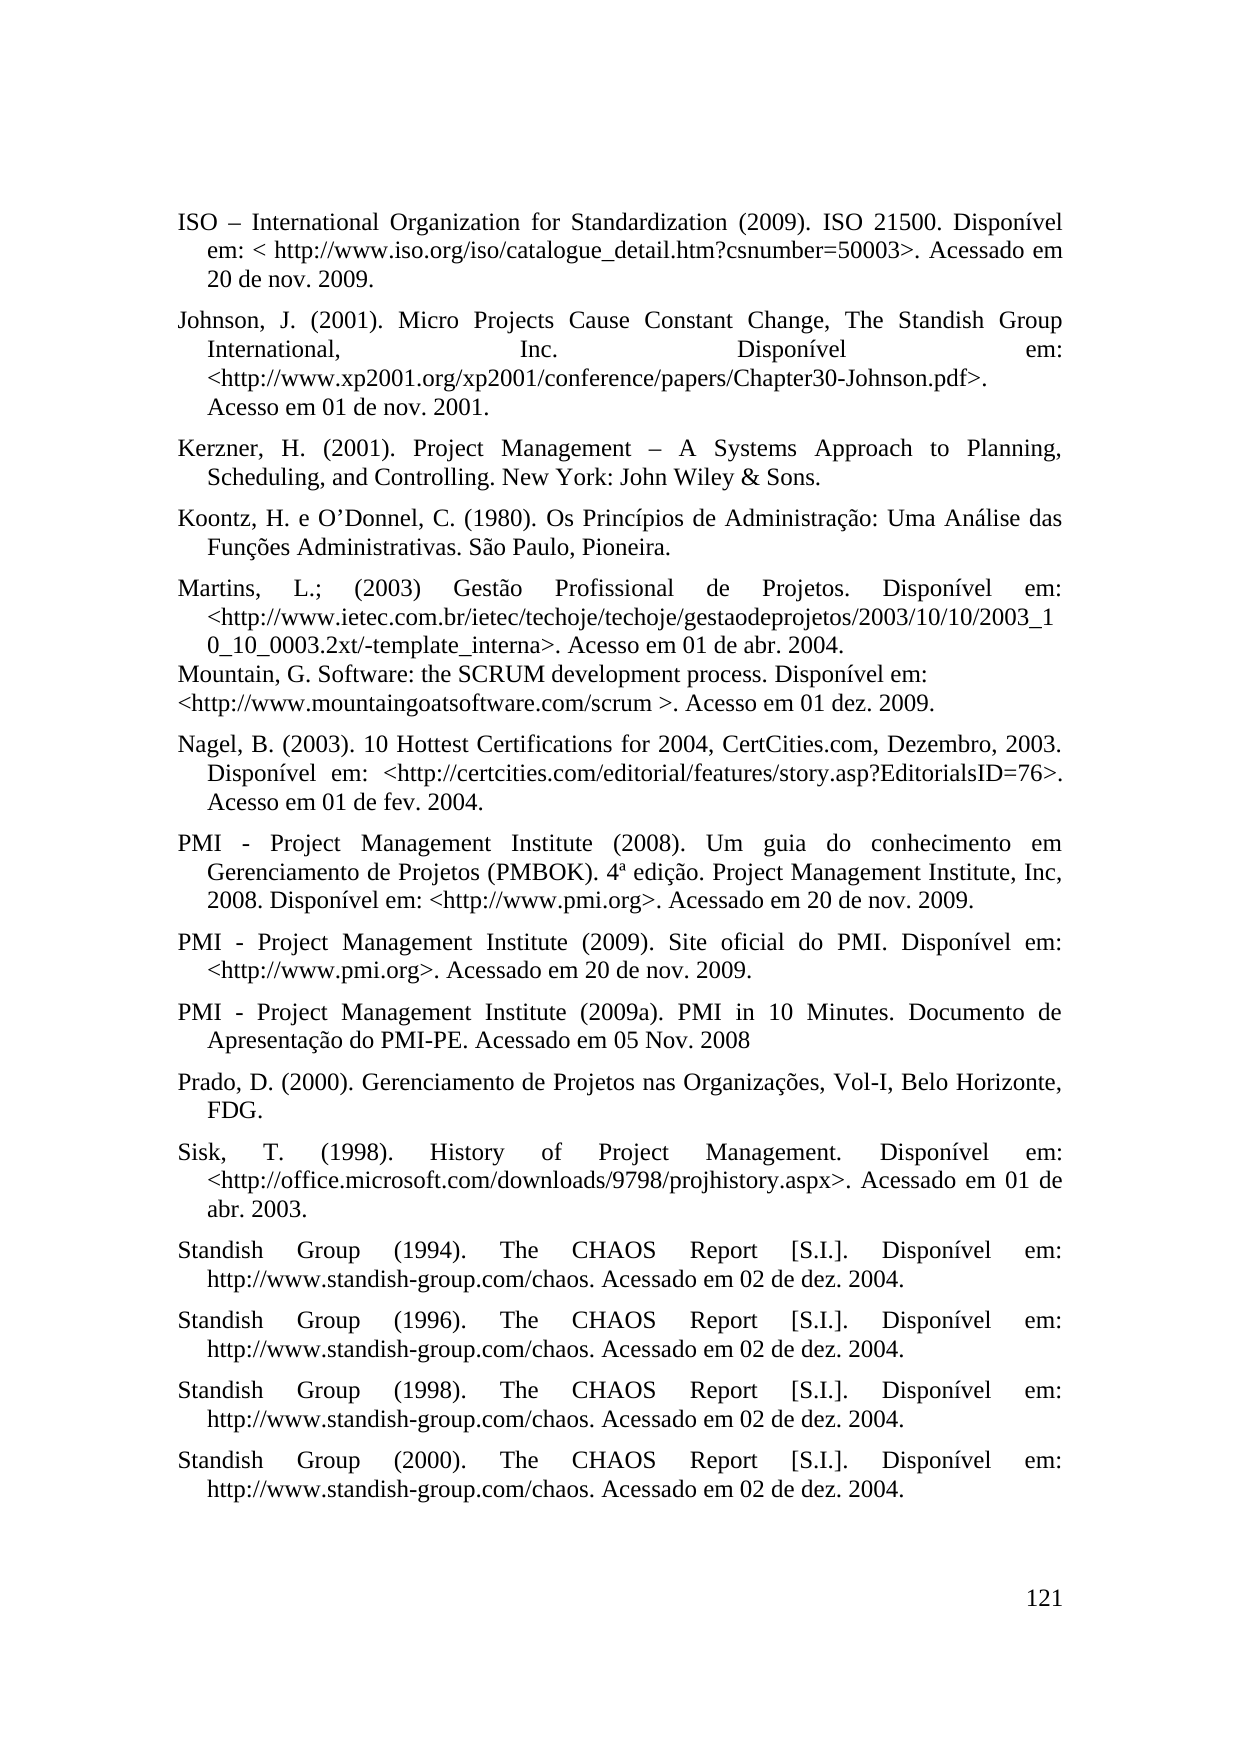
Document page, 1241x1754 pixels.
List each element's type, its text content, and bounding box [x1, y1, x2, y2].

text PMI - Project Management Institute (2009a). PMI in 10 Minutes. Documento de Apresentação do PMI-PE. Acessado em 05 Nov. 2008 [177, 997, 1063, 1054]
text Standish Group (2000). The CHAOS Report [S.I.]. Disponível em: http://www.standish-group.com/chaos. Acessado em 02 de dez. 2004. [177, 1446, 1063, 1503]
text Standish Group (1994). The CHAOS Report [S.I.]. Disponível em: http://www.standish-group.com/chaos. Acessado em 02 de dez. 2004. [177, 1236, 1063, 1293]
text Kerzner, H. (2001). Project Management – A Systems Approach to Planning, Scheduling, and Controlling. New York: John Wiley & Sons. [177, 433, 1063, 491]
text Standish Group (1996). The CHAOS Report [S.I.]. Disponível em: http://www.standish-group.com/chaos. Acessado em 02 de dez. 2004. [177, 1306, 1063, 1363]
text PMI - Project Management Institute (2009). Site oficial do PMI. Disponível em: <http://www.pmi.org>. Acessado em 20 de nov. 2009. [177, 927, 1063, 984]
text Prado, D. (2000). Gerenciamento de Projetos nas Organizações, Vol-I, Belo Horizonte, FDG. [177, 1067, 1063, 1124]
text Nagel, B. (2003). 10 Hottest Certifications for 2004, CertCities.com, Dezembro, 2003. Disponível em: <http://certcities.com/editorial/features/story.asp?EditorialsID=76>. Acesso em 01 de fev. 2004. [177, 729, 1063, 816]
text ISO – International Organization for Standardization (2009). ISO 21500. Disponível em: < http://www.iso.org/iso/catalogue_detail.htm?csnumber=50003>. Acessado em 20 de nov. 2009. [177, 207, 1063, 293]
text PMI - Project Management Institute (2008). Um guia do conhecimento em Gerenciamento de Projetos (PMBOK). 4ª edição. Project Management Institute, Inc, 2008. Disponível em: <http://www.pmi.org>. Acessado em 20 de nov. 2009. [177, 828, 1063, 914]
text Mountain, G. Software: the SCRUM development process. Disponível em: <http://www.mountaingoatsoftware.com/scrum >. Acesso em 01 dez. 2009. [177, 659, 1063, 717]
text Johnson, J. (2001). Micro Projects Cause Constant Change, The Standish Group International, Inc. Disponível em: <http://www.xp2001.org/xp2001/conference/papers/Chapter30-Johnson.pdf>. Acesso em 01 de nov. 2001. [177, 306, 1063, 421]
text Standish Group (1998). The CHAOS Report [S.I.]. Disponível em: http://www.standish-group.com/chaos. Acessado em 02 de dez. 2004. [177, 1376, 1063, 1433]
text Sisk, T. (1998). History of Project Management. Disponível em: <http://office.microsoft.com/downloads/9798/projhistory.aspx>. Acessado em 01 de abr. 2003. [177, 1137, 1063, 1223]
text Martins, L.; (2003) Gestão Profissional de Projetos. Disponível em: <http://www.ietec.com.br/ietec/techoje/techoje/gestaodeprojetos/2003/10/10/2003_10_10_0003.2xt/-template_interna>. Acesso em 01 de abr. 2004. [177, 573, 1063, 659]
text Koontz, H. e O’Donnel, C. (1980). Os Princípios de Administração: Uma Análise das Funções Administrativas. São Paulo, Pioneira. [177, 503, 1063, 561]
